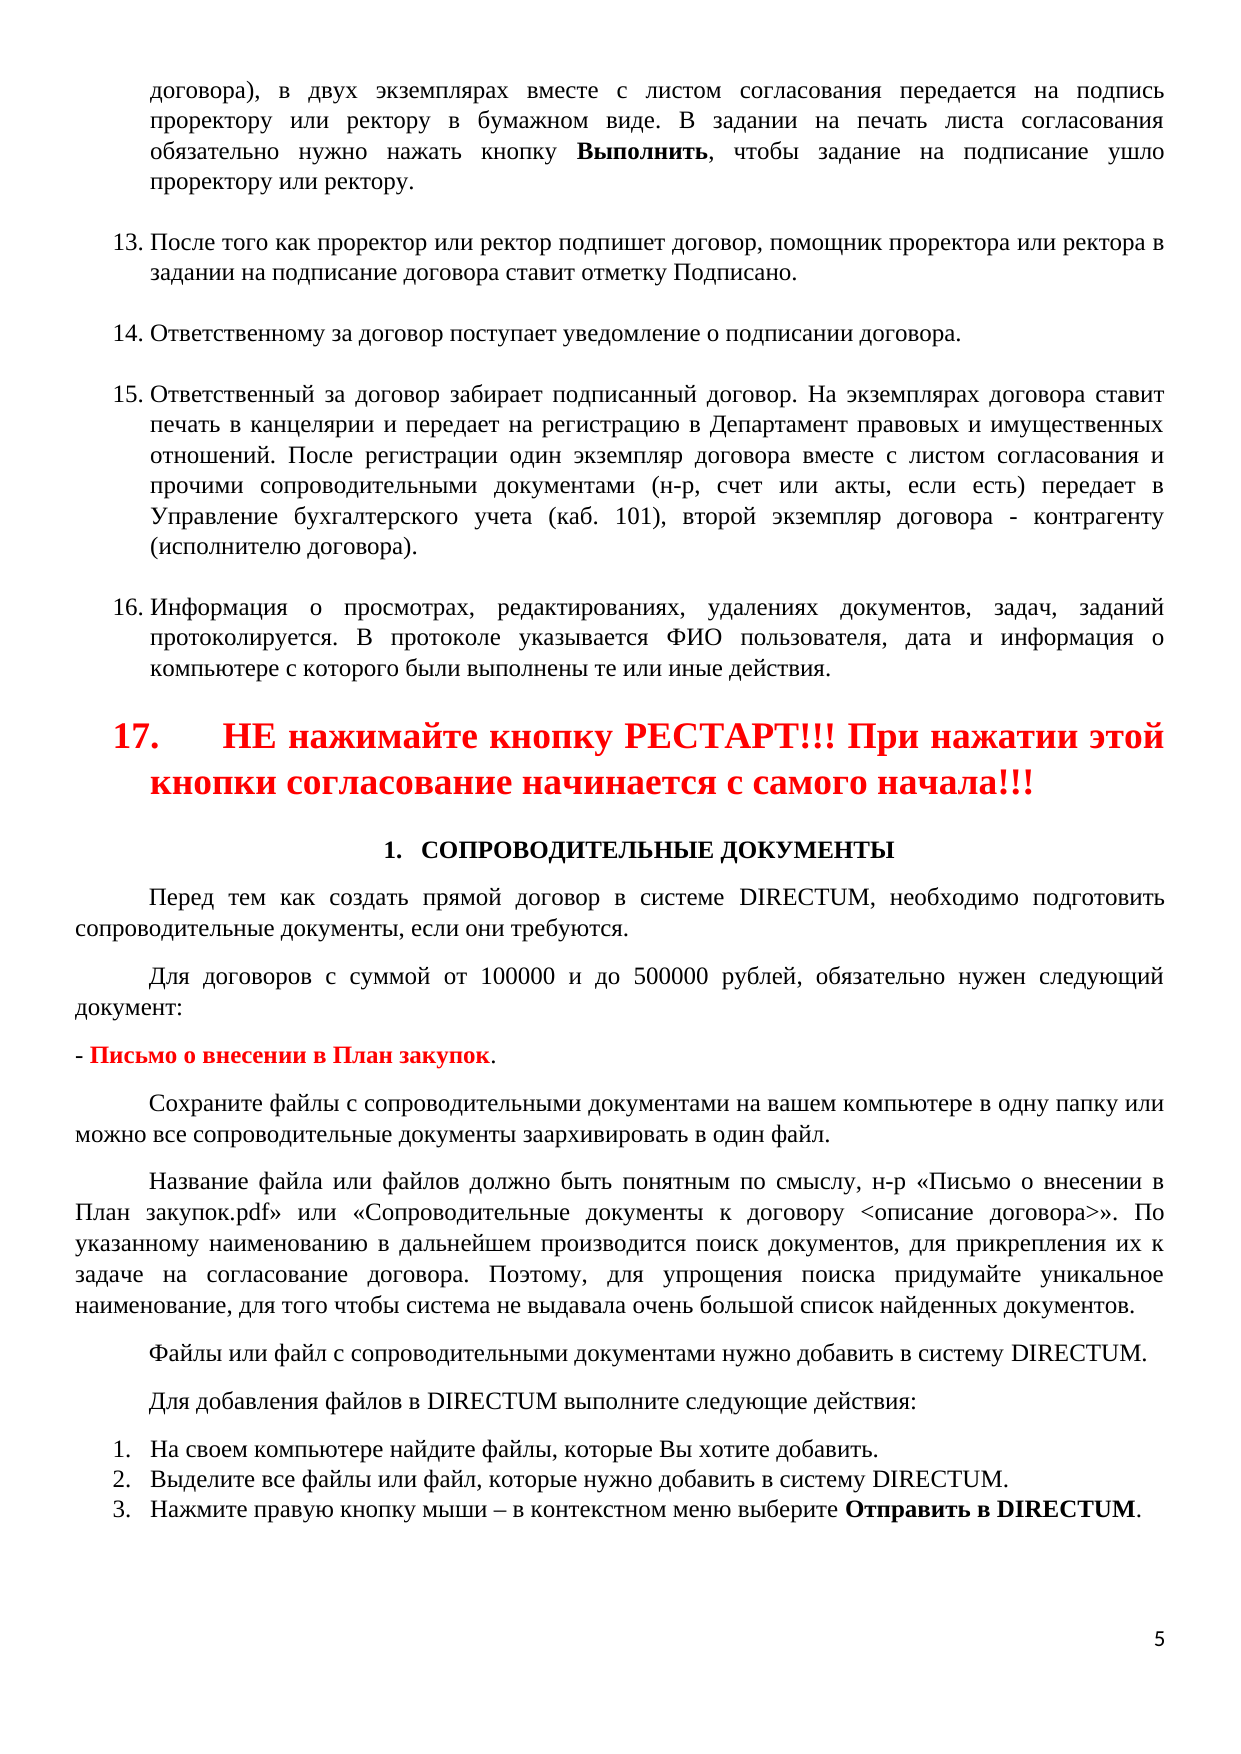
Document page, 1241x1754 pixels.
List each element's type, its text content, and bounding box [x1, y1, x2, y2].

list Информация о просмотрах, редактированиях, удалениях документов, задач, заданий протоколируется. В протоколе указывается ФИО пользователя, дата и информация о компьютере с которого были выполнены те или иные действия. [112, 592, 1165, 682]
text Сохраните файлы с сопроводительными документами на вашем компьютере в одну папку или можно все сопроводительные документы заархивировать в один файл. [75, 1088, 1165, 1147]
text Для договоров с суммой от 100000 и до 500000 рублей, обязательно нужен следующий документ: [75, 961, 1165, 1021]
list Выделите все файлы или файл, которые нужно добавить в систему DIRECTUM. [112, 1464, 1165, 1493]
list СОПРОВОДИТЕЛЬНЫЕ ДОКУМЕНТЫ [112, 835, 1165, 864]
list Ответственному за договор поступает уведомление о подписании договора. [112, 318, 1165, 347]
list НЕ нажимайте кнопку РЕСТАРТ!!! При нажатии этой кнопки согласование начинается с самого начала!!! [112, 714, 1165, 802]
list После того как проректор или ректор подпишет договор, помощник проректора или ректора в задании на подписание договора ставит отметку Подписано. [112, 227, 1165, 286]
text Перед тем как создать прямой договор в системе DIRECTUM, необходимо подготовить сопроводительные документы, если они требуются. [75, 882, 1165, 942]
text Файлы или файл с сопроводительными документами нужно добавить в систему DIRECTUM. [75, 1338, 1165, 1367]
text - Письмо о внесении в План закупок. [75, 1040, 1165, 1069]
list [112, 75, 1165, 195]
list Ответственный за договор забирает подписанный договор. На экземплярах договора ставит печать в канцелярии и передает на регистрацию в Департамент правовых и имущественных отношений. После регистрации один экземпляр договора вместе с листом согласования и прочими сопроводительными документами (н-р, счет или акты, если есть) передает в Управление бухгалтерского учета (каб. 101), второй экземпляр договора - контрагенту (исполнителю договора). [112, 379, 1165, 560]
text Название файла или файлов должно быть понятным по смыслу, н-р «Письмо о внесении в План закупок.pdf» или «Сопроводительные документы к договору <описание договора>». По указанному наименованию в дальнейшем производится поиск документов, для прикрепления их к задаче на согласование договора. Поэтому, для упрощения поиска придумайте уникальное наименование, для того чтобы система не выдавала очень большой список найденных документов. [75, 1166, 1165, 1319]
list На своем компьютере найдите файлы, которые Вы хотите добавить. [112, 1434, 1165, 1462]
text Для добавления файлов в DIRECTUM выполните следующие действия: [75, 1386, 1165, 1415]
list Нажмите правую кнопку мыши – в контекстном меню выберите Отправить в DIRECTUM. [112, 1494, 1165, 1523]
